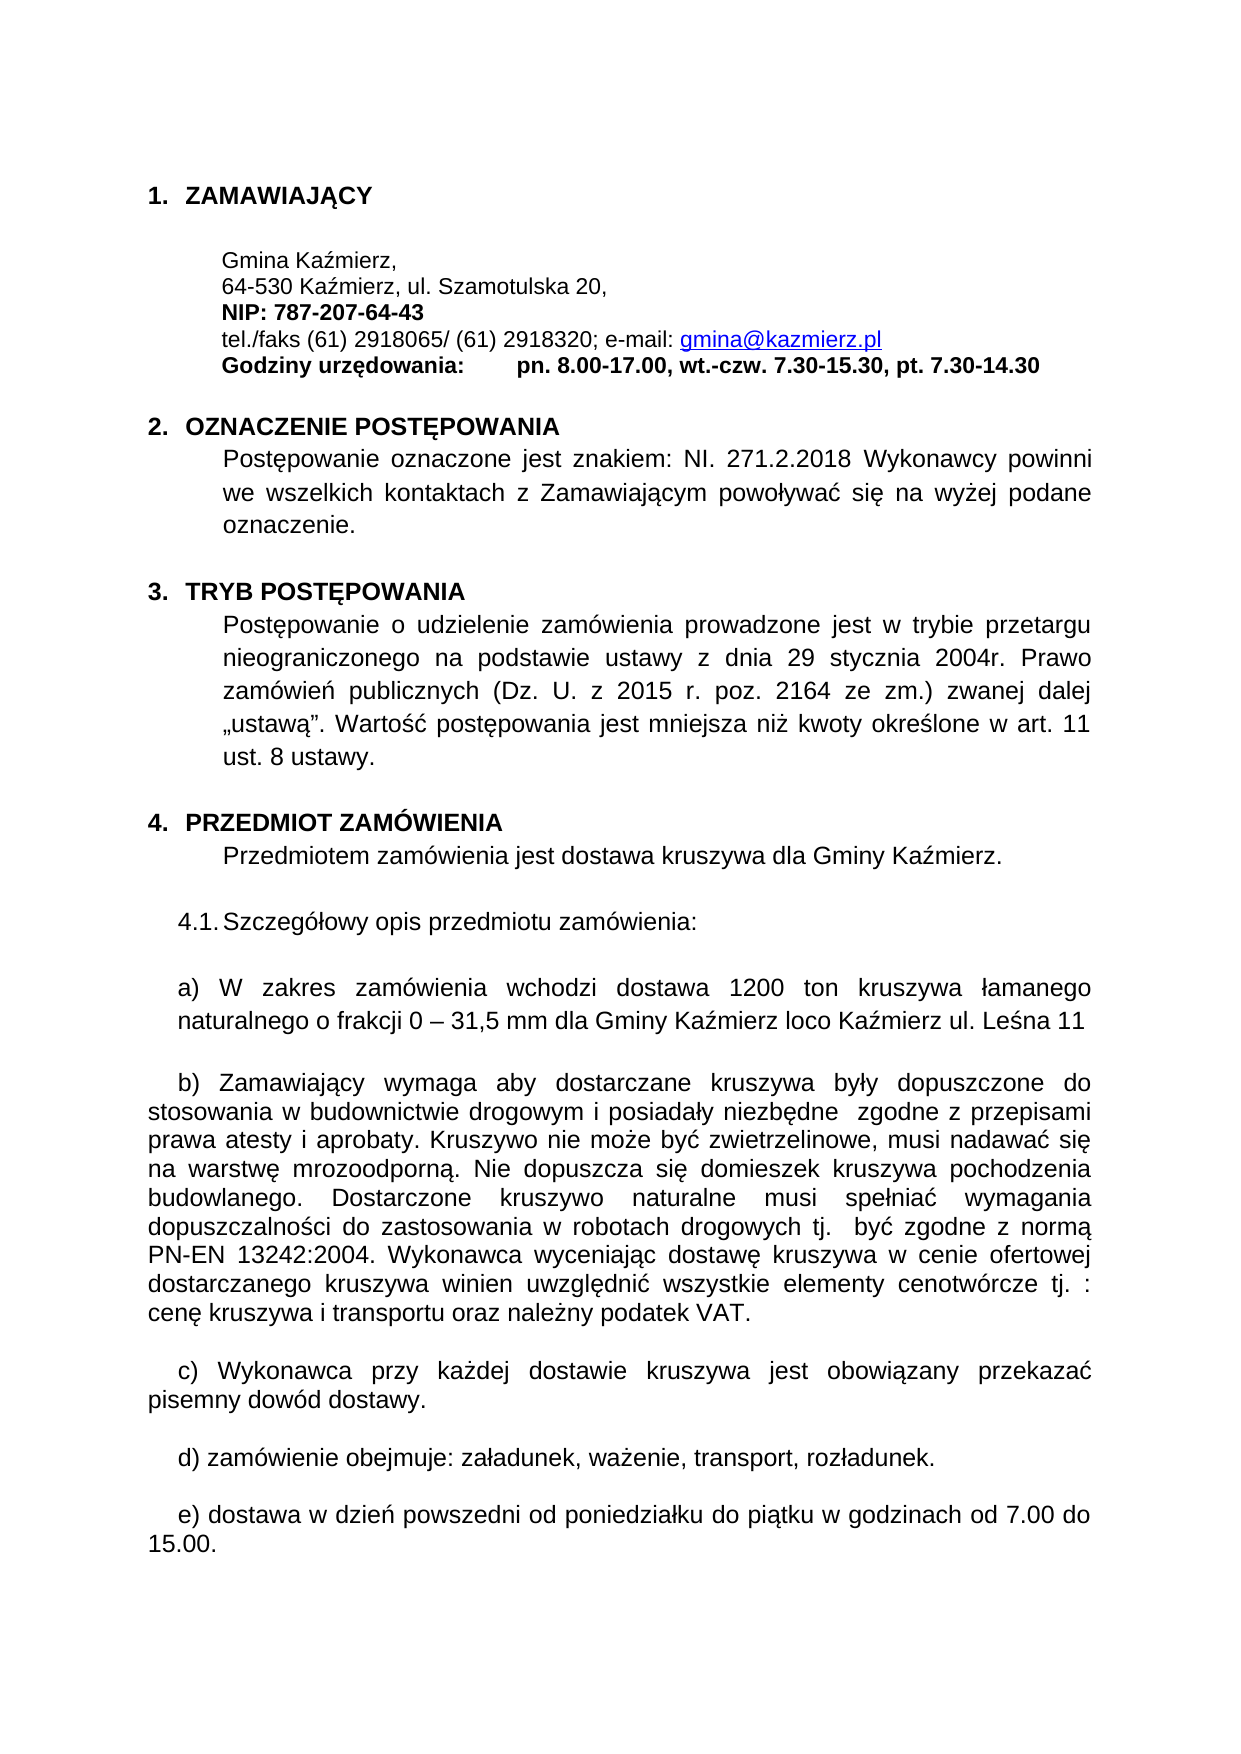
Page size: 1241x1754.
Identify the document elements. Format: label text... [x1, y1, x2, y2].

text 64-530 Kaźmierz, ul. Szamotulska 20, [148, 273, 1093, 299]
text b) Zamawiający wymaga aby dostarczane kruszywa były dopuszczone do stosowania w budownictwie drogowym i posiadały niezbędne zgodne z przepisami prawa atesty i aprobaty. Kruszywo nie może być zwietrzelinowe, musi nadawać się na warstwę mrozoodporną. Nie dopuszcza się domieszek kruszywa pochodzenia budowlanego. Dostarczone kruszywo naturalne musi spełniać wymagania dopuszczalności do zastosowania w robotach drogowych tj. być zgodne z normą PN-EN 13242:2004. Wykonawca wyceniając dostawę kruszywa w cenie ofertowej dostarczanego kruszywa winien uwzględnić wszystkie elementy cenotwórcze tj. : cenę kruszywa i transportu oraz należny podatek VAT. [148, 1068, 1093, 1327]
text a) W zakres zamówienia wchodzi dostawa 1200 ton kruszywa łamanego naturalnego o frakcji 0 – 31,5 mm dla Gminy Kaźmierz loco Kaźmierz ul. Leśna 11 [177, 973, 1093, 1034]
text Godziny urzędowania: pn. 8.00-17.00, wt.-czw. 7.30-15.30, pt. 7.30-14.30 [148, 352, 1093, 378]
text c) Wykonawca przy każdej dostawie kruszywa jest obowiązany przekazać pisemny dowód dostawy. [148, 1356, 1093, 1413]
list Postępowanie oznaczone jest znakiem: NI. 271.2.2018 Wykonawcy powinni we wszelkich kontaktach z Zamawiającym powoływać się na wyżej podane oznaczenie. [223, 444, 1093, 539]
list TRYB POSTĘPOWANIA [148, 577, 1093, 605]
list Przedmiotem zamówienia jest dostawa kruszywa dla Gminy Kaźmierz. [223, 841, 1093, 869]
text NIP: 787-207-64-43 [148, 299, 1093, 326]
list Postępowanie o udzielenie zamówienia prowadzone jest w trybie przetargu nieograniczonego na podstawie ustawy z dnia 29 stycznia 2004r. Prawo zamówień publicznych (Dz. U. z 2015 r. poz. 2164 ze zm.) zwanej dalej „ustawą”. Wartość postępowania jest mniejsza niż kwoty określone w art. 11 ust. 8 ustawy. [223, 609, 1093, 770]
list ZAMAWIAJĄCY [148, 181, 1093, 209]
list OZNACZENIE POSTĘPOWANIA [148, 411, 1093, 440]
text Gmina Kaźmierz, [148, 247, 1093, 273]
list PRZEDMIOT ZAMÓWIENIA [148, 808, 1093, 836]
text d) zamówienie obejmuje: załadunek, ważenie, transport, rozładunek. [148, 1443, 1093, 1471]
text tel./faks (61) 2918065/ (61) 2918320; e-mail: gmina@kazmierz.pl [148, 326, 1093, 352]
text e) dostawa w dzień powszedni od poniedziałku do piątku w godzinach od 7.00 do 15.00. [148, 1501, 1093, 1558]
list Szczegółowy opis przedmiotu zamówienia: [178, 907, 1093, 936]
